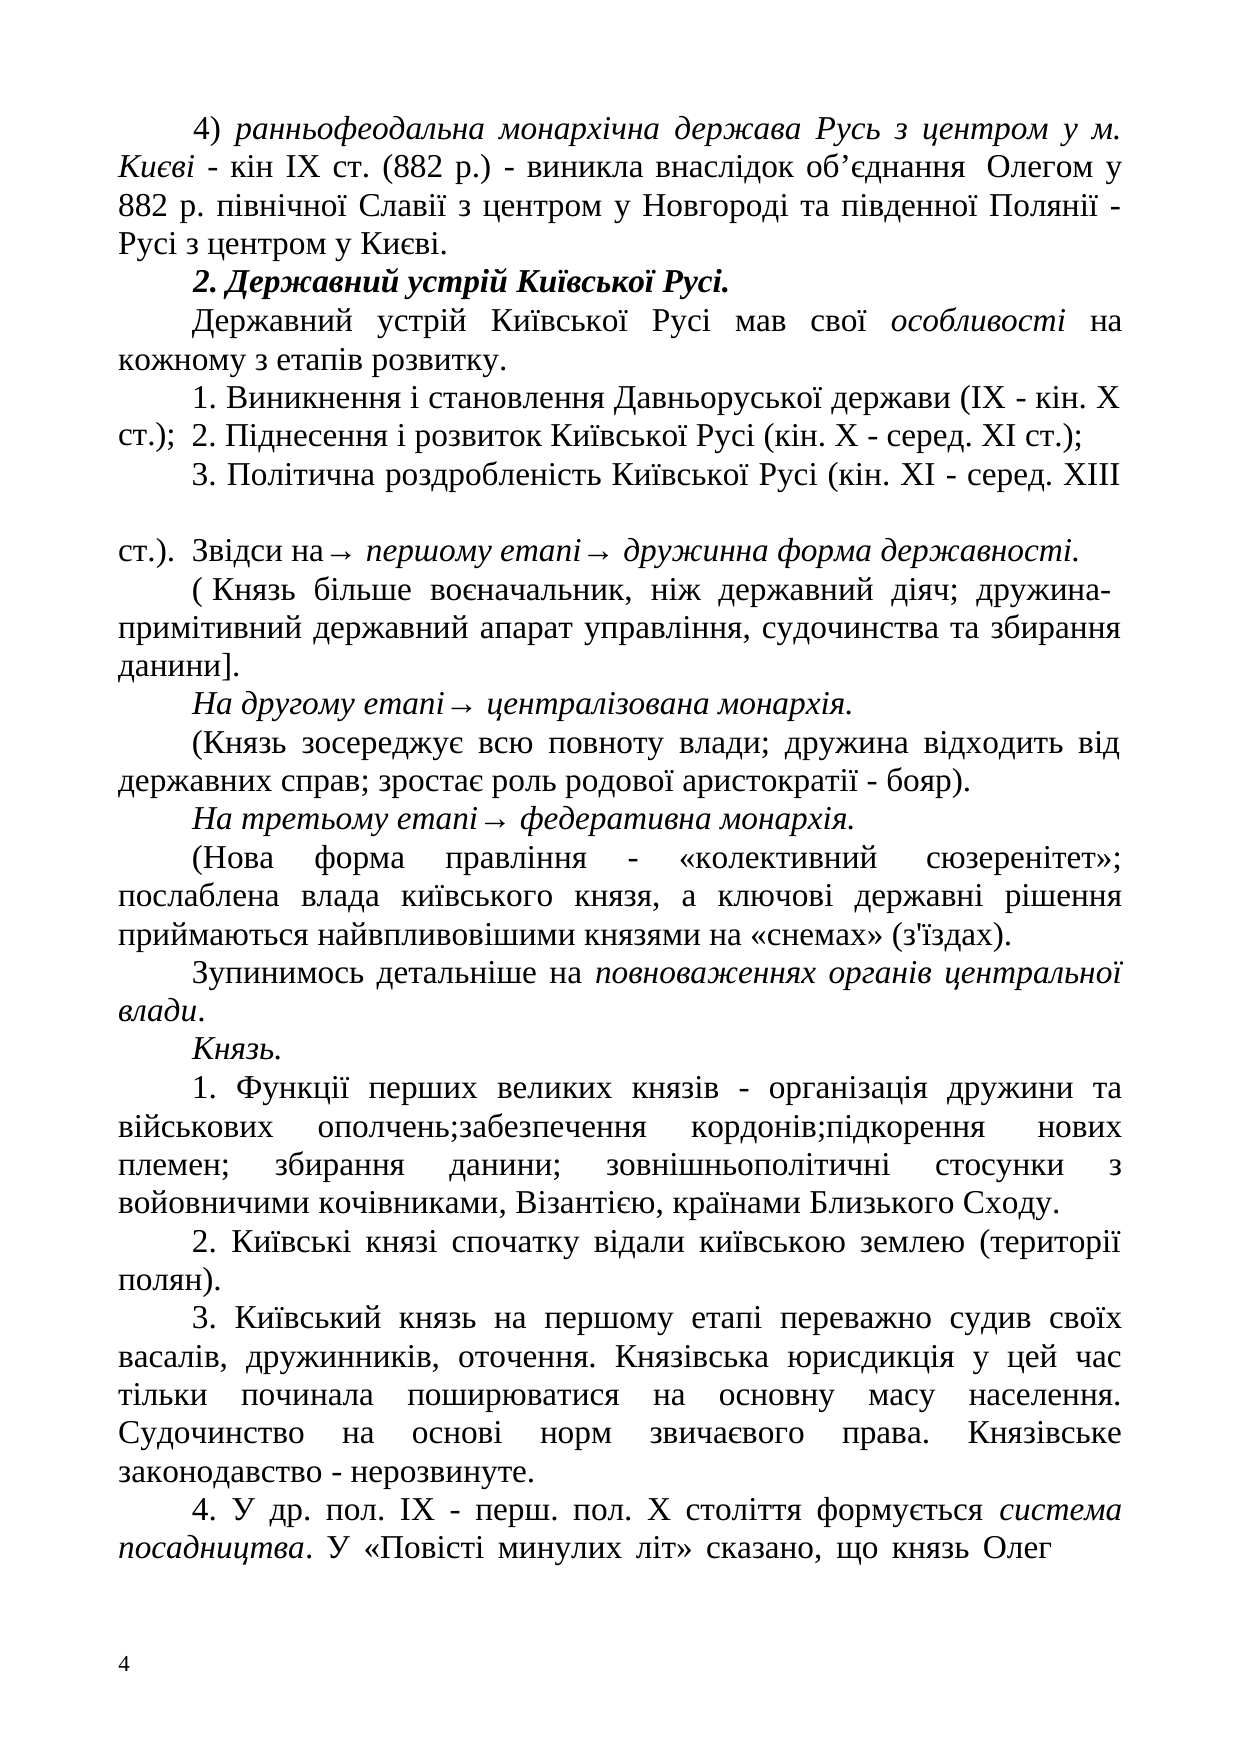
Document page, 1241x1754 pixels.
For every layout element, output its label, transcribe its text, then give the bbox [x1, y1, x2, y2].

text примітивний державний апарат управління, судочинства та збирання данини]. [118, 607, 1122, 684]
list Функції перших великих князів - організація дружини та військових ополчень;забезпечення кордонів;підкорення нових племен; збирання данини; зовнішньополітичні стосунки з войовничими кочівниками, Візантією, країнами Близького Сходу. [118, 1067, 1122, 1221]
list Політична роздробленість Київської Русі (кін. ХІ - серед. ХІІІ [191, 454, 1163, 492]
subtitle Державний устрій Київської Русі. [193, 263, 1163, 301]
text На третьому етапі→ федеративна монархія. [192, 799, 1163, 837]
list Піднесення і розвиток Київської Русі (кін. Х - серед. ХІ ст.); [191, 416, 1163, 454]
text Зупинимось детальніше на повноваженнях органів центральної влади. [118, 952, 1122, 1029]
list У др. пол. ІХ - перш. пол. Х століття формується система посадництва. У «Повісті минулих літ» сказано, що князь Олег [118, 1489, 1122, 1566]
text ст.); [118, 416, 176, 453]
text (Князь зосереджує всю повноту влади; дружина відходить від державних справ; зростає роль родової аристократії - бояр). [118, 722, 1121, 799]
list Виникнення і становлення Давньоруської держави (IХ - кін. Х [192, 377, 1163, 416]
list ранньофеодальна монархічна держава Русь з центром у м. Києві - кін IX ст. (882 р.) - виникла внаслідок об’єднання Олегом у 882 р. північної Славії з центром у Новгороді та південної Полянії - Русі з центром у Києві. [118, 108, 1122, 262]
text Князь. [192, 1029, 1163, 1067]
text ст.). [118, 530, 176, 568]
text (Нова форма правління - «колективний сюзеренітет»; послаблена влада київського князя, а ключові державні рішення приймаються найвпливовішими князями на «снемах» (з'їздах). [118, 837, 1122, 952]
text На другому етапі→ централізована монархія. [192, 684, 1163, 722]
text Державний устрій Київської Русі мав свої особливості на кожному з етапів розвитку. [118, 301, 1122, 377]
list Київський князь на першому етапі переважно судив своїх васалів, дружинників, оточення. Князівська юрисдикція у цей час тільки починала поширюватися на основну масу населення. Судочинство на основі норм звичаєвого права. Князівське законодавство - нерозвинуте. [118, 1297, 1122, 1489]
text ( Князь більше воєначальник, ніж державний діяч; дружина- [192, 569, 1163, 607]
list Київські князі спочатку відали київською землею (території полян). [118, 1221, 1121, 1297]
text Звідси на→ першому етапі→ дружинна форма державності. [192, 531, 1163, 569]
